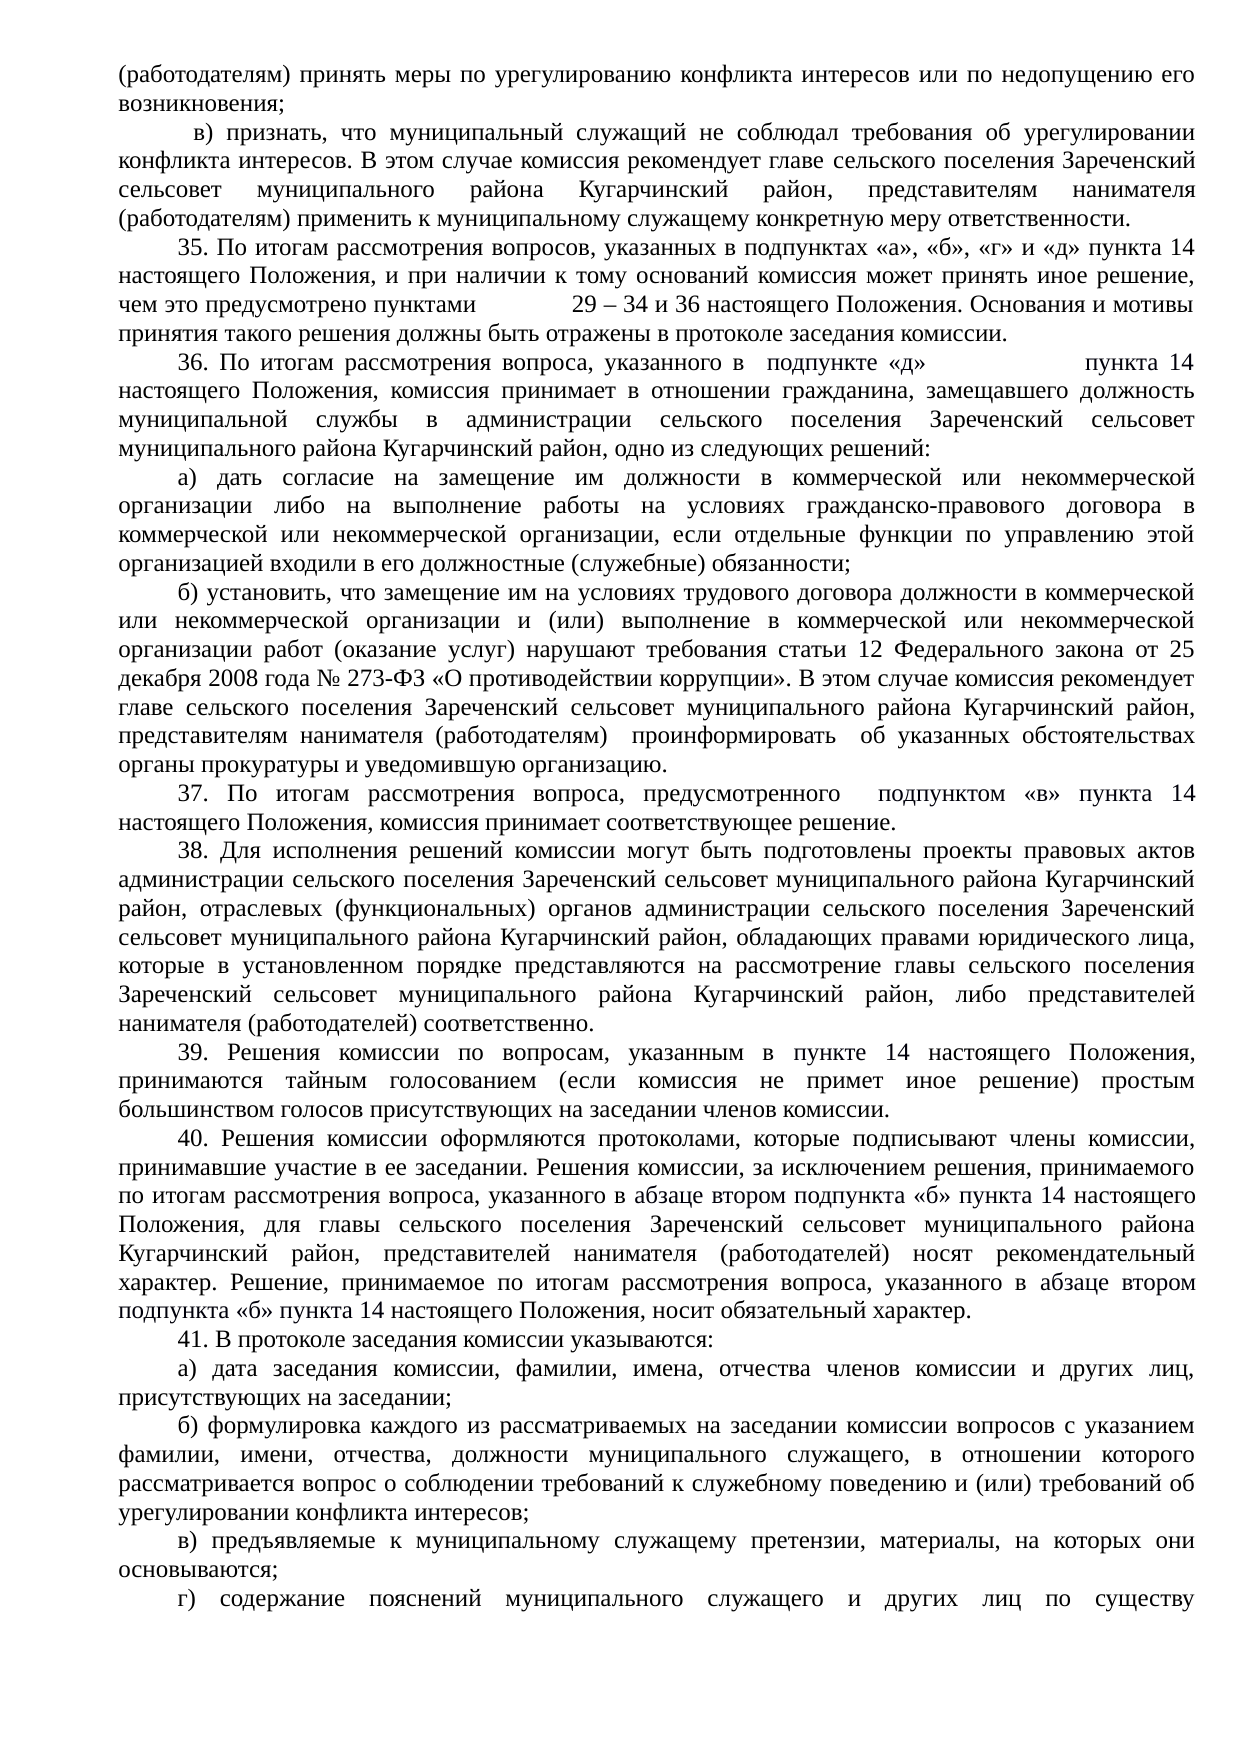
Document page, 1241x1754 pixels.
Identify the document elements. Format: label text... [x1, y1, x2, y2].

text 40. Решения комиссии оформляются протоколами, которые подписывают члены комиссии, принимавшие участие в ее заседании. Решения комиссии, за исключением решения, принимаемого по итогам рассмотрения вопроса, указанного в абзаце втором подпункта «б» пункта 14 настоящего Положения, для главы сельского поселения Зареченский сельсовет муниципального района Кугарчинский район, представителей нанимателя (работодателей) носят рекомендательный характер. Решение, принимаемое по итогам рассмотрения вопроса, указанного в абзаце втором подпункта «б» пункта 14 настоящего Положения, носит обязательный характер. [118, 1123, 1196, 1324]
text а) дата заседания комиссии, фамилии, имена, отчества членов комиссии и других лиц, присутствующих на заседании; [118, 1353, 1196, 1410]
text 35. По итогам рассмотрения вопросов, указанных в подпунктах «а», «б», «г» и «д» пункта 14 настоящего Положения, и при наличии к тому оснований комиссия может принять иное решение, чем это предусмотрено пунктами 29 – 34 и 36 настоящего Положения. Основания и мотивы принятия такого решения должны быть отражены в протоколе заседания комиссии. [118, 232, 1196, 347]
text а) дать согласие на замещение им должности в коммерческой или некоммерческой организации либо на выполнение работы на условиях гражданско-правового договора в коммерческой или некоммерческой организации, если отдельные функции по управлению этой организацией входили в его должностные (служебные) обязанности; [118, 462, 1196, 577]
text 41. В протоколе заседания комиссии указываются: [118, 1324, 1196, 1353]
text в) признать, что муниципальный служащий не соблюдал требования об урегулировании конфликта интересов. В этом случае комиссия рекомендует главе сельского поселения Зареченский сельсовет муниципального района Кугарчинский район, представителям нанимателя (работодателям) применить к муниципальному служащему конкретную меру ответственности. [118, 117, 1196, 232]
text б) установить, что замещение им на условиях трудового договора должности в коммерческой или некоммерческой организации и (или) выполнение в коммерческой или некоммерческой организации работ (оказание услуг) нарушают требования статьи 12 Федерального закона от 25 декабря 2008 года № 273-ФЗ «О противодействии коррупции». В этом случае комиссия рекомендует главе сельского поселения Зареченский сельсовет муниципального района Кугарчинский район, представителям нанимателя (работодателям) проинформировать об указанных обстоятельствах органы прокуратуры и уведомившую организацию. [118, 577, 1196, 778]
text в) предъявляемые к муниципальному служащему претензии, материалы, на которых они основываются; [118, 1525, 1196, 1583]
text 39. Решения комиссии по вопросам, указанным в пункте 14 настоящего Положения, принимаются тайным голосованием (если комиссия не примет иное решение) простым большинством голосов присутствующих на заседании членов комиссии. [118, 1037, 1196, 1123]
text 36. По итогам рассмотрения вопроса, указанного в подпункте «д» пункта 14 настоящего Положения, комиссия принимает в отношении гражданина, замещавшего должность муниципальной службы в администрации сельского поселения Зареченский сельсовет муниципального района Кугарчинский район, одно из следующих решений: [118, 347, 1196, 462]
text б) формулировка каждого из рассматриваемых на заседании комиссии вопросов с указанием фамилии, имени, отчества, должности муниципального служащего, в отношении которого рассматривается вопрос о соблюдении требований к служебному поведению и (или) требований об урегулировании конфликта интересов; [118, 1410, 1196, 1525]
text 38. Для исполнения решений комиссии могут быть подготовлены проекты правовых актов администрации сельского поселения Зареченский сельсовет муниципального района Кугарчинский район, отраслевых (функциональных) органов администрации сельского поселения Зареченский сельсовет муниципального района Кугарчинский район, обладающих правами юридического лица, которые в установленном порядке представляются на рассмотрение главы сельского поселения Зареченский сельсовет муниципального района Кугарчинский район, либо представителей нанимателя (работодателей) соответственно. [118, 835, 1196, 1037]
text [118, 59, 1196, 117]
text 37. По итогам рассмотрения вопроса, предусмотренного подпунктом «в» пункта 14 настоящего Положения, комиссия принимает соответствующее решение. [118, 778, 1196, 835]
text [118, 1583, 1196, 1612]
